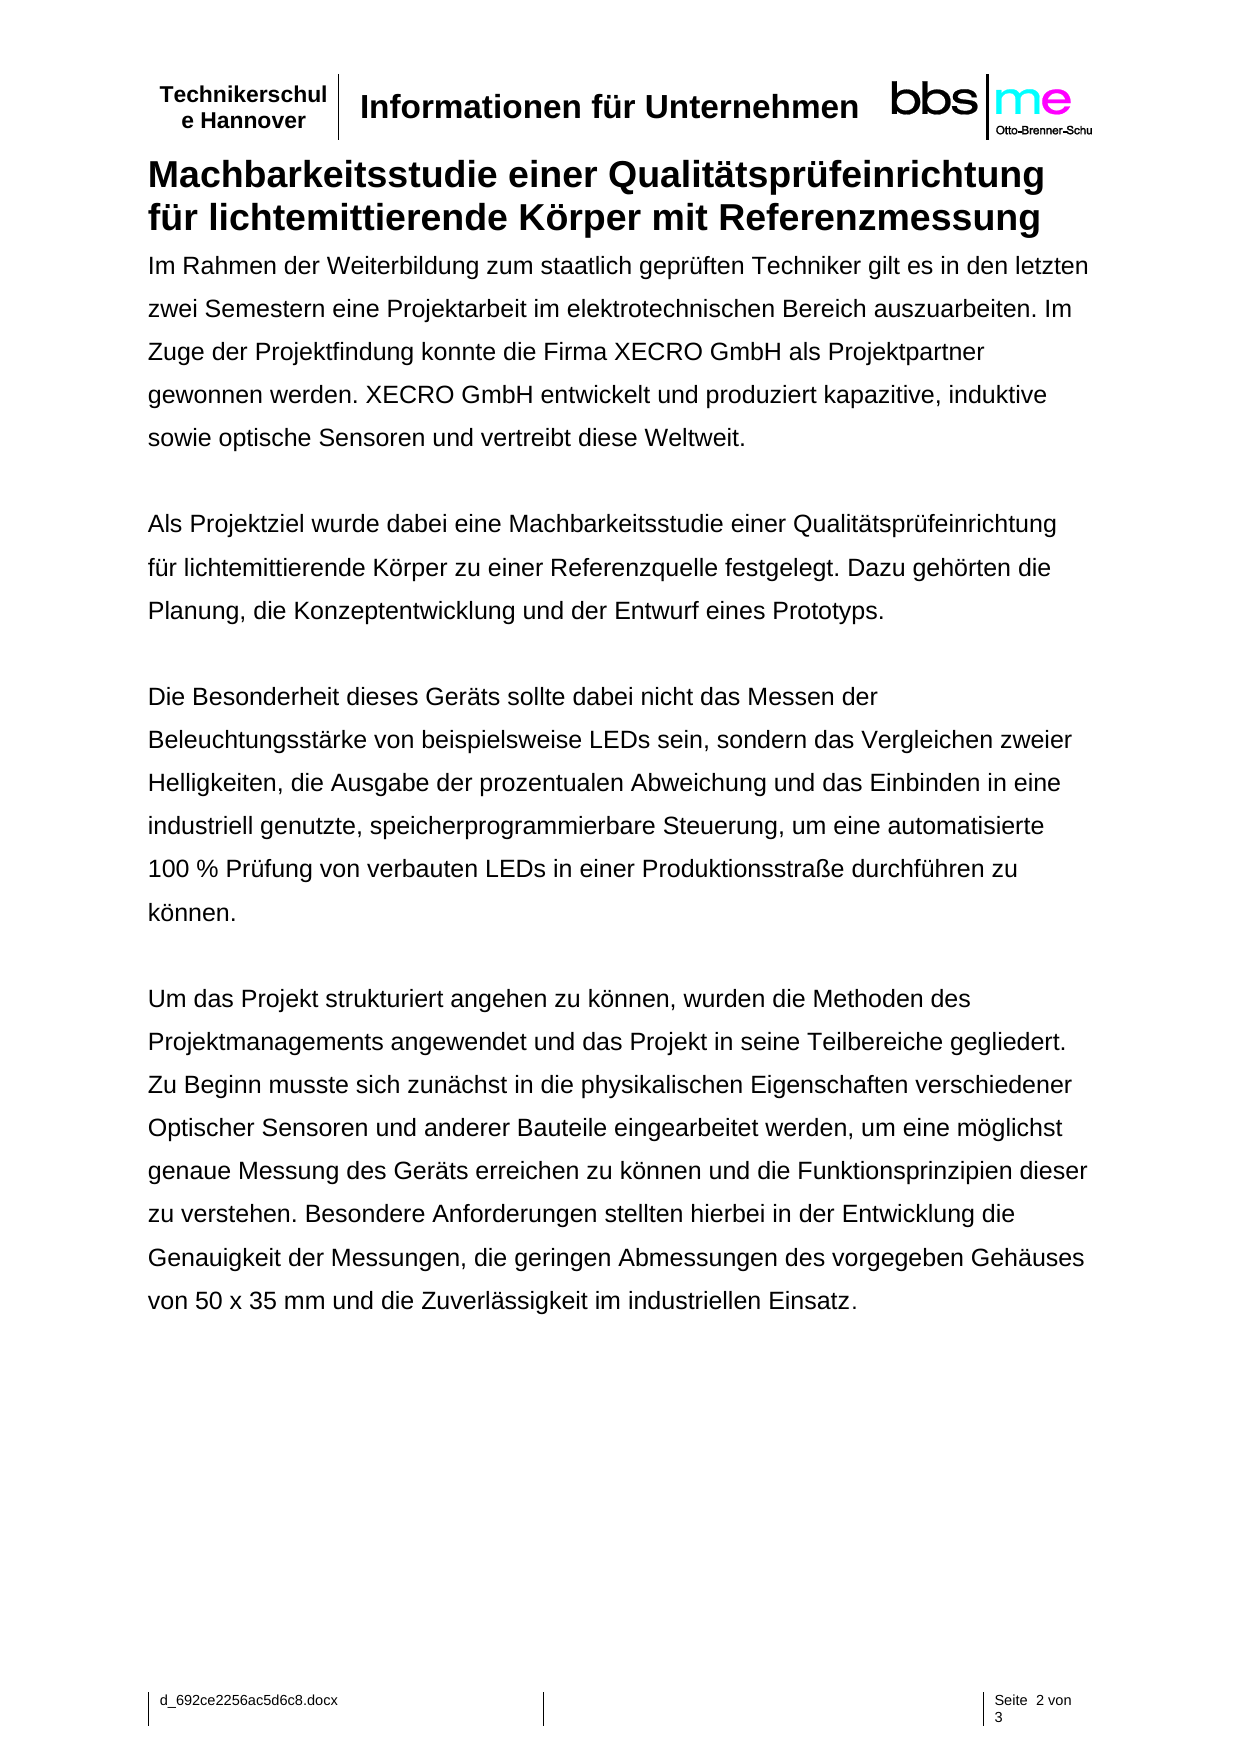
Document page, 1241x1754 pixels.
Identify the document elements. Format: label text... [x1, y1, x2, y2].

text Die Besonderheit dieses Geräts sollte dabei nicht das Messen der Beleuchtungsstärke von beispielsweise LEDs sein, sondern das Vergleichen zweier Helligkeiten, die Ausgabe der prozentualen Abweichung und das Einbinden in eine industriell genutzte, speicherprogrammierbare Steuerung, um eine automatisierte 100 % Prüfung von verbauten LEDs in einer Produktionsstraße durchführen zu können. [148, 682, 1092, 926]
text Im Rahmen der Weiterbildung zum staatlich geprüften Techniker gilt es in den letzten zwei Semestern eine Projektarbeit im elektrotechnischen Bereich auszuarbeiten. Im Zuge der Projektfindung konnte die Firma XECRO GmbH als Projektpartner gewonnen werden. XECRO GmbH entwickelt und produziert kapazitive, induktive sowie optische Sensoren und vertreibt diese Weltweit. [148, 251, 1092, 452]
text Als Projektziel wurde dabei eine Machbarkeitsstudie einer Qualitätsprüfeinrichtung für lichtemittierende Körper zu einer Referenzquelle festgelegt. Dazu gehörten die Planung, die Konzeptentwicklung und der Entwurf eines Prototyps. [148, 509, 1092, 624]
subtitle Machbarkeitsstudie einer Qualitätsprüfeinrichtung für lichtemittierende Körper mit Referenzmessung [148, 152, 1092, 238]
text Um das Projekt strukturiert angehen zu können, wurden die Methoden des Projektmanagements angewendet und das Projekt in seine Teilbereiche gegliedert. Zu Beginn musste sich zunächst in die physikalischen Eigenschaften verschiedener Optischer Sensoren und anderer Bauteile eingearbeitet werden, um eine möglichst genaue Messung des Geräts erreichen zu können und die Funktionsprinzipien dieser zu verstehen. Besondere Anforderungen stellten hierbei in der Entwicklung die Genauigkeit der Messungen, die geringen Abmessungen des vorgegeben Gehäuses von 50 x 35 mm und die Zuverlässigkeit im industriellen Einsatz. [148, 984, 1092, 1314]
